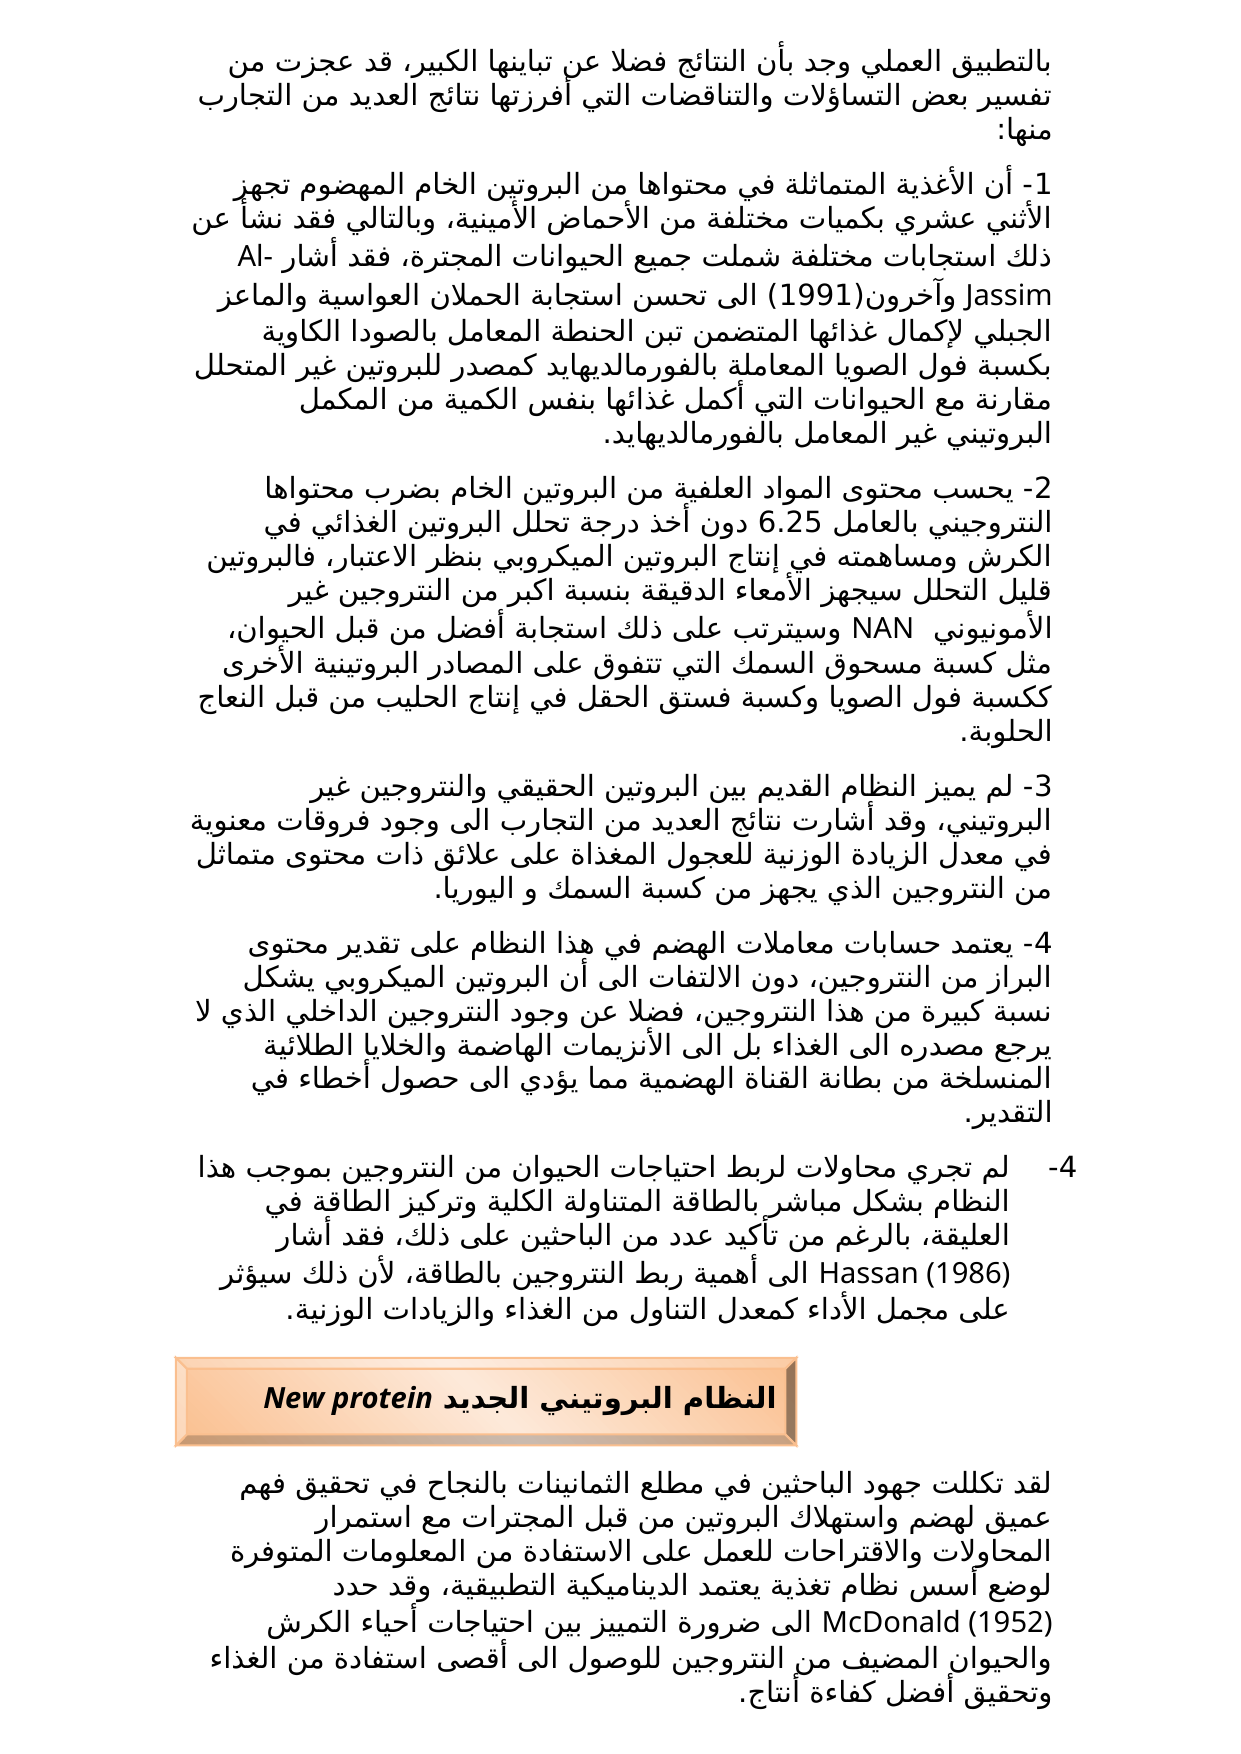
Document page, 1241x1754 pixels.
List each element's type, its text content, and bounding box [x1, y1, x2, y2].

text 4- يعتمد حسابات معاملات الهضم في هذا النظام على تقدير محتوى البراز من النتروجين، دون الالتفات الى أن البروتين الميكروبي يشكل نسبة كبيرة من هذا النتروجين، فضلا عن وجود النتروجين الداخلي الذي لا يرجع مصدره الى الغذاء بل الى الأنزيمات الهاضمة والخلايا الطلائية المنسلخة من بطانة القناة الهضمية مما يؤدي الى حصول أخطاء في التقدير. [187, 926, 1053, 1130]
text 2- يحسب محتوى المواد العلفية من البروتين الخام بضرب محتواها النتروجيني بالعامل 6.25 دون أخذ درجة تحلل البروتين الغذائي في الكرش ومساهمته في إنتاج البروتين الميكروبي بنظر الاعتبار، فالبروتين قليل التحلل سيجهز الأمعاء الدقيقة بنسبة اكبر من النتروجين غير الأمونيوني NAN وسيترتب على ذلك استجابة أفضل من قبل الحيوان، مثل كسبة مسحوق السمك التي تتفوق على المصادر البروتينية الأخرى ككسبة فول الصويا وكسبة فستق الحقل في إنتاج الحليب من قبل النعاج الحلوبة. [187, 471, 1053, 748]
text 1- أن الأغذية المتماثلة في محتواها من البروتين الخام المهضوم تجهز الأثني عشري بكميات مختلفة من الأحماض الأمينية، وبالتالي فقد نشأ عن ذلك استجابات مختلفة شملت جميع الحيوانات المجترة، فقد أشار Al-Jassim وآخرون(1991) الى تحسن استجابة الحملان العواسية والماعز الجبلي لإكمال غذائها المتضمن تبن الحنطة المعامل بالصودا الكاوية بكسبة فول الصويا المعاملة بالفورمالديهايد كمصدر للبروتين غير المتحلل مقارنة مع الحيوانات التي أكمل غذائها بنفس الكمية من المكمل البروتيني غير المعامل بالفورمالديهايد. [187, 167, 1053, 450]
text لقد تكللت جهود الباحثين في مطلع الثمانينات بالنجاح في تحقيق فهم عميق لهضم واستهلاك البروتين من قبل المجترات مع استمرار المحاولات والاقتراحات للعمل على الاستفادة من المعلومات المتوفرة لوضع أسس نظام تغذية يعتمد الديناميكية التطبيقية، وقد حدد McDonald (1952) الى ضرورة التمييز بين احتياجات أحياء الكرش والحيوان المضيف من النتروجين للوصول الى أقصى استفادة من الغذاء وتحقيق أفضل كفاءة أنتاج. [187, 1466, 1053, 1709]
text 3- لم يميز النظام القديم بين البروتين الحقيقي والنتروجين غير البروتيني، وقد أشارت نتائج العديد من التجارب الى وجود فروقات معنوية في معدل الزيادة الوزنية للعجول المغذاة على علائق ذات محتوى متماثل من النتروجين الذي يجهز من كسبة السمك و اليوريا. [187, 769, 1053, 905]
list لم تجري محاولات لربط احتياجات الحيوان من النتروجين بموجب هذا النظام بشكل مباشر بالطاقة المتناولة الكلية وتركيز الطاقة في العليقة، بالرغم من تأكيد عدد من الباحثين على ذلك، فقد أشار Hassan (1986) الى أهمية ربط النتروجين بالطاقة، لأن ذلك سيؤثر على مجمل الأداء كمعدل التناول من الغذاء والزيادات الوزنية. [187, 1151, 1048, 1326]
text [187, 44, 1053, 146]
